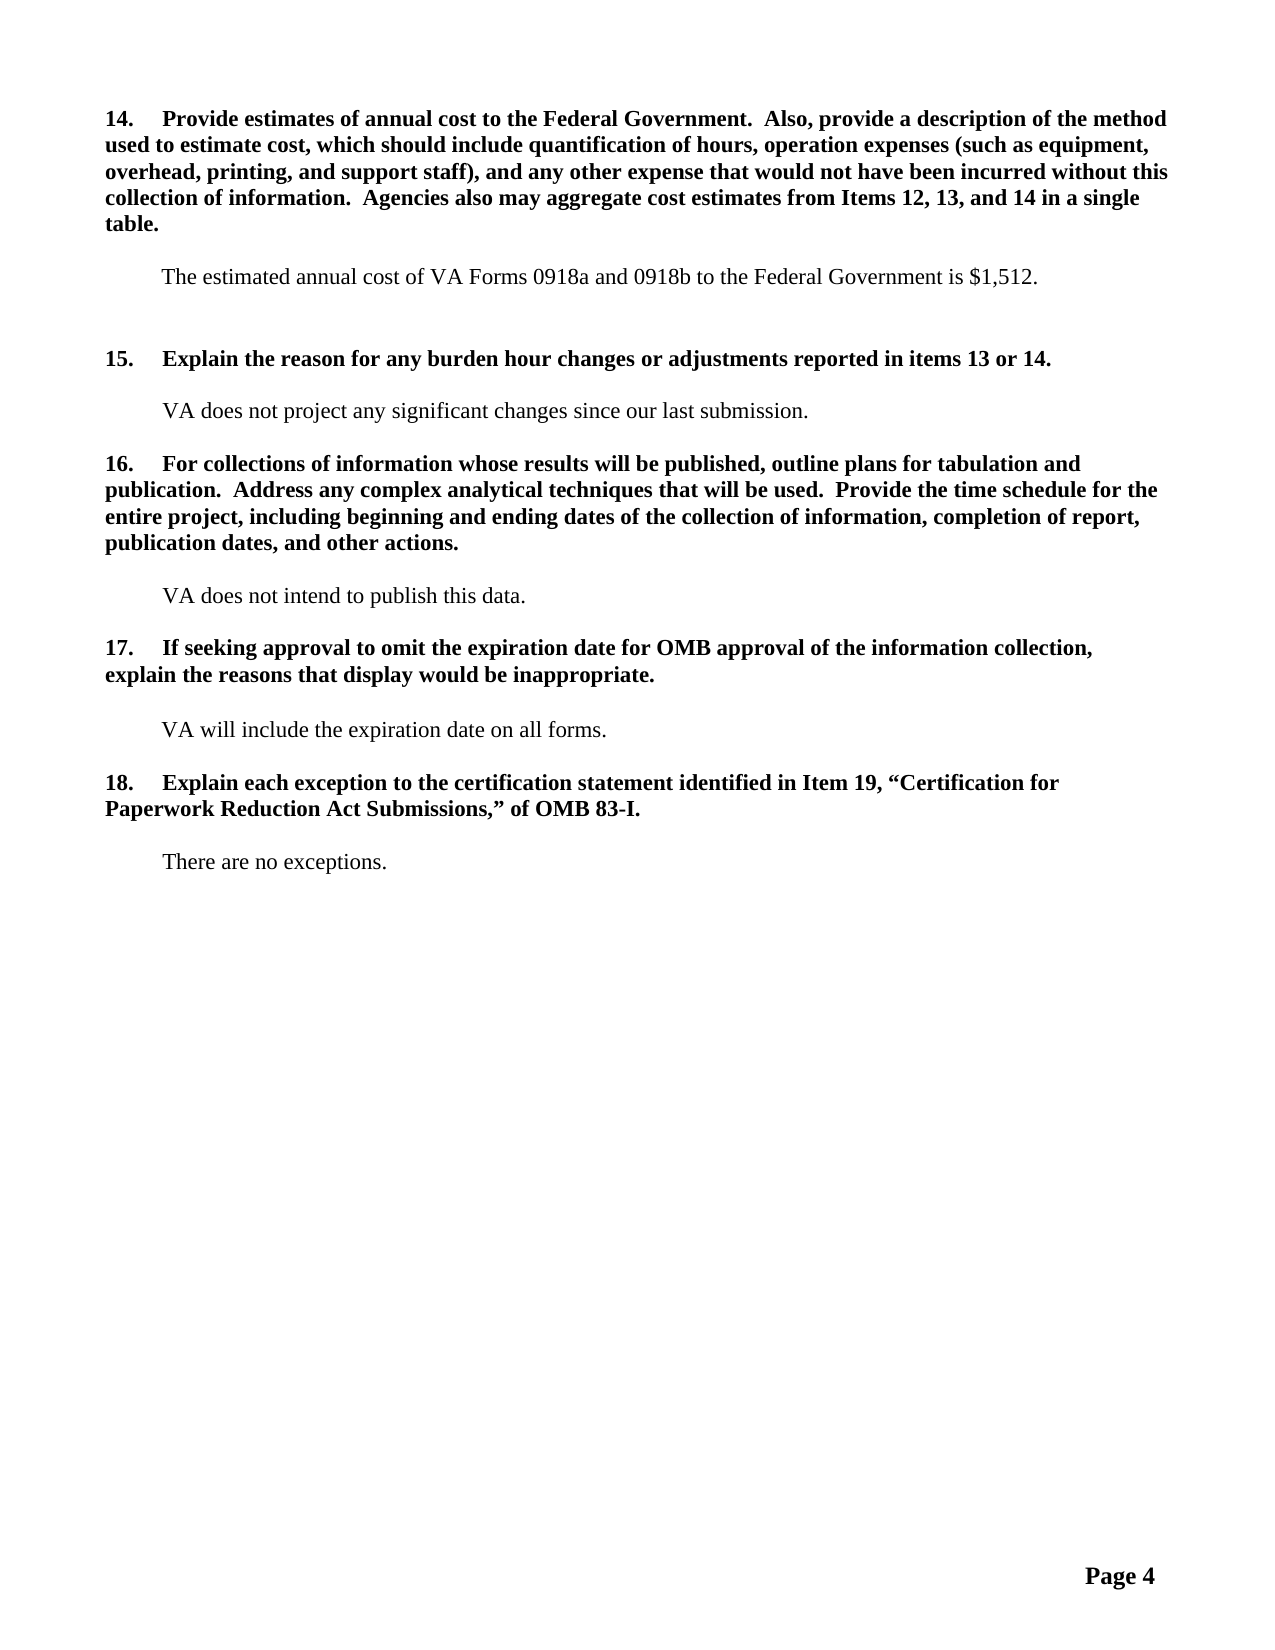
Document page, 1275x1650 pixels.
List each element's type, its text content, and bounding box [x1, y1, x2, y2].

text 18. Explain each exception to the certification statement identified in Item 19, “Certification for Paperwork Reduction Act Submissions,” of OMB 83-I. [105, 769, 1170, 821]
text VA will include the expiration date on all forms. [105, 716, 1170, 742]
text 17. If seeking approval to omit the expiration date for OMB approval of the information collection, explain the reasons that display would be inappropriate. [105, 634, 1170, 687]
text 16. For collections of information whose results will be published, outline plans for tabulation and publication. Address any complex analytical techniques that will be used. Provide the time schedule for the entire project, including beginning and ending dates of the collection of information, completion of report, publication dates, and other actions. [105, 450, 1170, 555]
text VA does not intend to publish this data. [105, 582, 1170, 608]
text The estimated annual cost of VA Forms 0918a and 0918b to the Federal Government is $1,512. [105, 263, 1170, 289]
text 15. Explain the reason for any burden hour changes or adjustments reported in items 13 or 14. [105, 344, 1170, 371]
text VA does not project any significant changes since our last submission. [105, 397, 1170, 424]
text 14. Provide estimates of annual cost to the Federal Government. Also, provide a description of the method used to estimate cost, which should include quantification of hours, operation expenses (such as equipment, overhead, printing, and support staff), and any other expense that would not have been incurred without this collection of information. Agencies also may aggregate cost estimates from Items 12, 13, and 14 in a single table. [105, 105, 1170, 237]
text There are no exceptions. [105, 848, 1170, 874]
